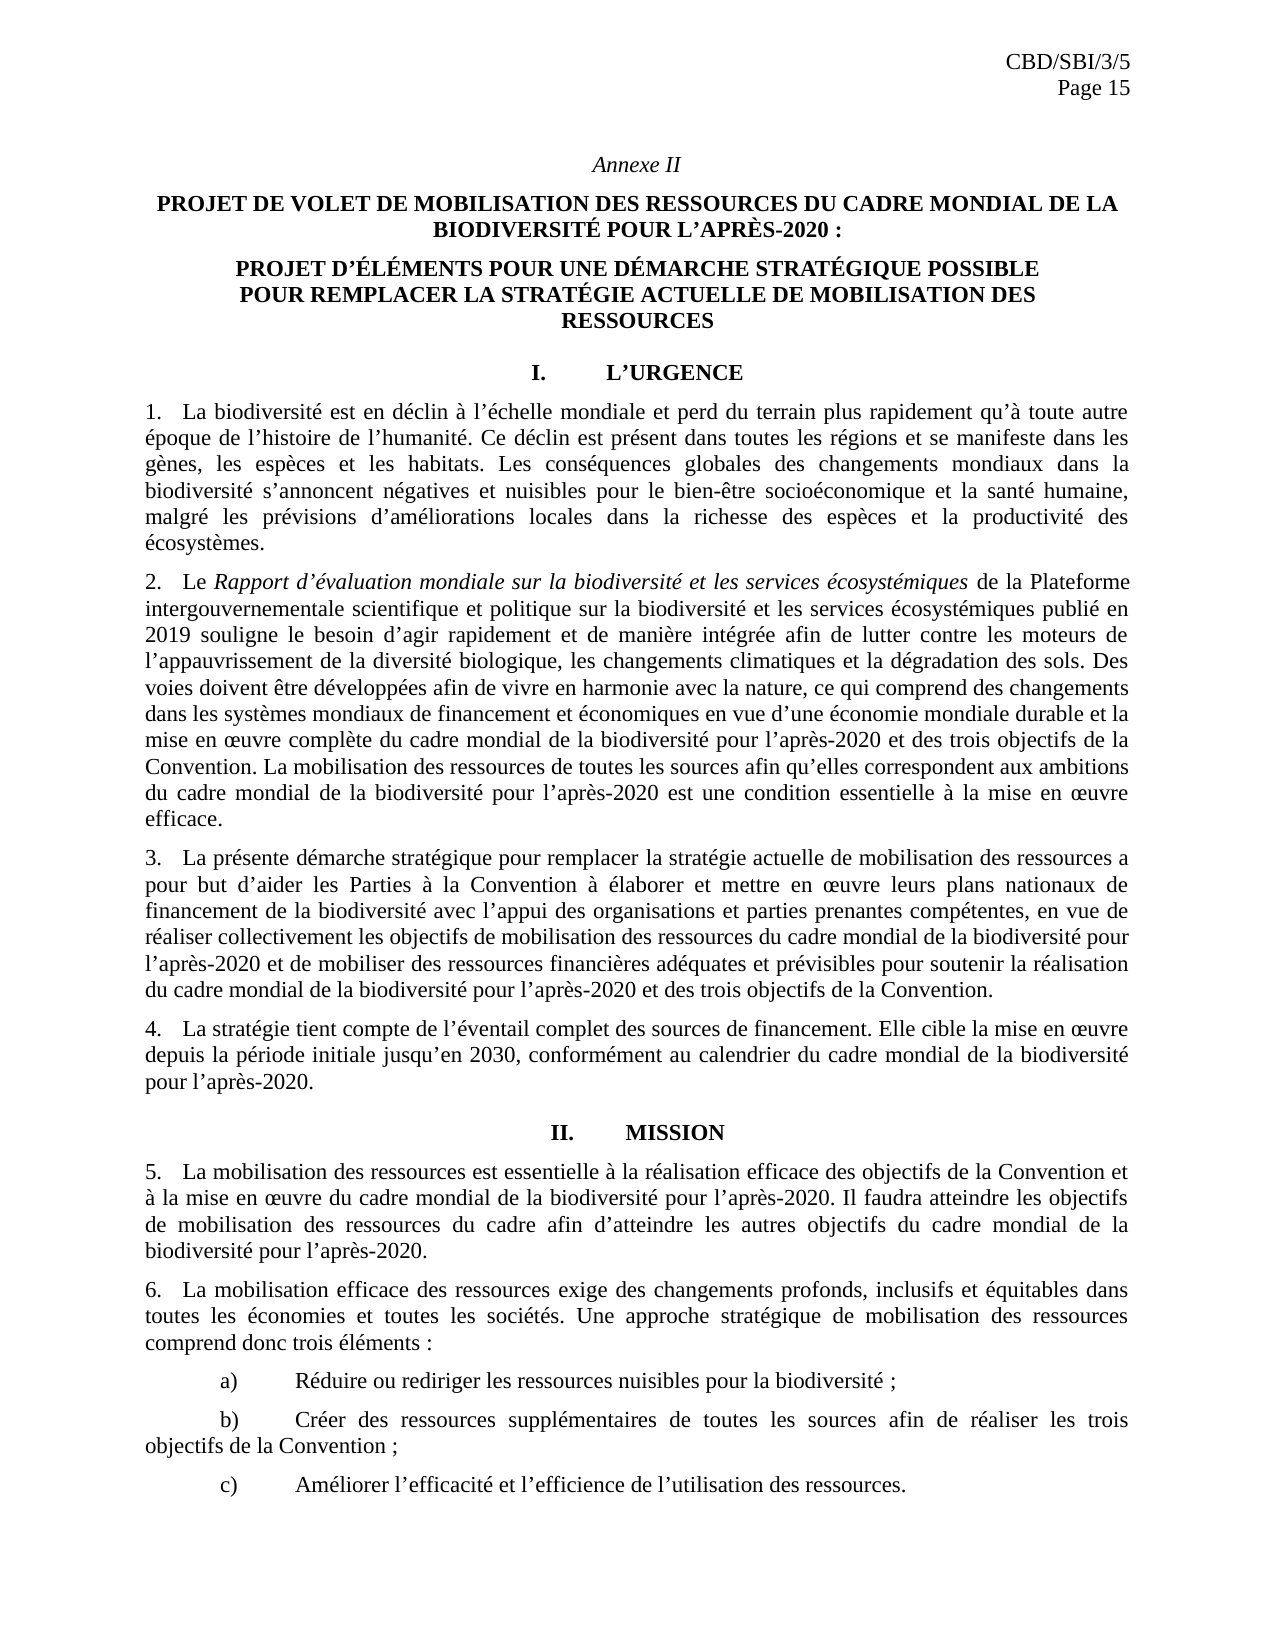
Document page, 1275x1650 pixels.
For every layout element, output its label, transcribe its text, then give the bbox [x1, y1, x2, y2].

list Réduire ou rediriger les ressources nuisibles pour la biodiversité ; [220, 1367, 1130, 1394]
list La mobilisation efficace des ressources exige des changements profonds, inclusifs et équitables dans toutes les économies et toutes les sociétés. Une approche stratégique de mobilisation des ressources comprend donc trois éléments : [145, 1276, 1130, 1355]
list La mobilisation des ressources est essentielle à la réalisation efficace des objectifs de la Convention et à la mise en œuvre du cadre mondial de la biodiversité pour l’après-2020. Il faudra atteindre les objectifs de mobilisation des ressources du cadre afin d’atteindre les autres objectifs du cadre mondial de la biodiversité pour l’après-2020. [145, 1158, 1130, 1263]
list La biodiversité est en déclin à l’échelle mondiale et perd du terrain plus rapidement qu’à toute autre époque de l’histoire de l’humanité. Ce déclin est présent dans toutes les régions et se manifeste dans les gènes, les espèces et les habitats. Les conséquences globales des changements mondiaux dans la biodiversité s’annoncent négatives et nuisibles pour le bien-être socioéconomique et la santé humaine, malgré les prévisions d’améliorations locales dans la richesse des espèces et la productivité des écosystèmes. [145, 398, 1130, 556]
list La stratégie tient compte de l’éventail complet des sources de financement. Elle cible la mise en œuvre depuis la période initiale jusqu’en 2030, conformément au calendrier du cadre mondial de la biodiversité pour l’après-2020. [145, 1015, 1130, 1094]
list Le Rapport d’évaluation mondiale sur la biodiversité et les services écosystémiques de la Plateforme intergouvernementale scientifique et politique sur la biodiversité et les services écosystémiques publié en 2019 souligne le besoin d’agir rapidement et de manière intégrée afin de lutter contre les moteurs de l’appauvrissement de la diversité biologique, les changements climatiques et la dégradation des sols. Des voies doivent être développées afin de vivre en harmonie avec la nature, ce qui comprend des changements dans les systèmes mondiaux de financement et économiques en vue d’une économie mondiale durable et la mise en œuvre complète du cadre mondial de la biodiversité pour l’après-2020 et des trois objectifs de la Convention. La mobilisation des ressources de toutes les sources afin qu’elles correspondent aux ambitions du cadre mondial de la biodiversité pour l’après-2020 est une condition essentielle à la mise en œuvre efficace. [145, 568, 1130, 832]
list La présente démarche stratégique pour remplacer la stratégie actuelle de mobilisation des ressources a pour but d’aider les Parties à la Convention à élaborer et mettre en œuvre leurs plans nationaux de financement de la biodiversité avec l’appui des organisations et parties prenantes compétentes, en vue de réaliser collectivement les objectifs de mobilisation des ressources du cadre mondial de la biodiversité pour l’après-2020 et de mobiliser des ressources financières adéquates et prévisibles pour soutenir la réalisation du cadre mondial de la biodiversité pour l’après-2020 et des trois objectifs de la Convention. [145, 844, 1130, 1002]
list Créer des ressources supplémentaires de toutes les sources afin de réaliser les trois objectifs de la Convention ; [145, 1406, 1130, 1459]
subtitle projet d’éléments pour une DÉMARCHE STRATÉGIQUE POSSIBLE POUR REMPLACER la stratégie actuelle de mobilisation des ressources [204, 255, 1071, 334]
subtitle projet de volet de mobilisation des ressources du cadre mondial de la biodiversité pour l’après-2020 : [145, 189, 1130, 242]
list Mission [145, 1119, 1130, 1145]
subtitle Annexe II [145, 151, 1130, 177]
list l’urgence [145, 359, 1130, 385]
list Améliorer l’efficacité et l’efficience de l’utilisation des ressources. [145, 1471, 1130, 1498]
